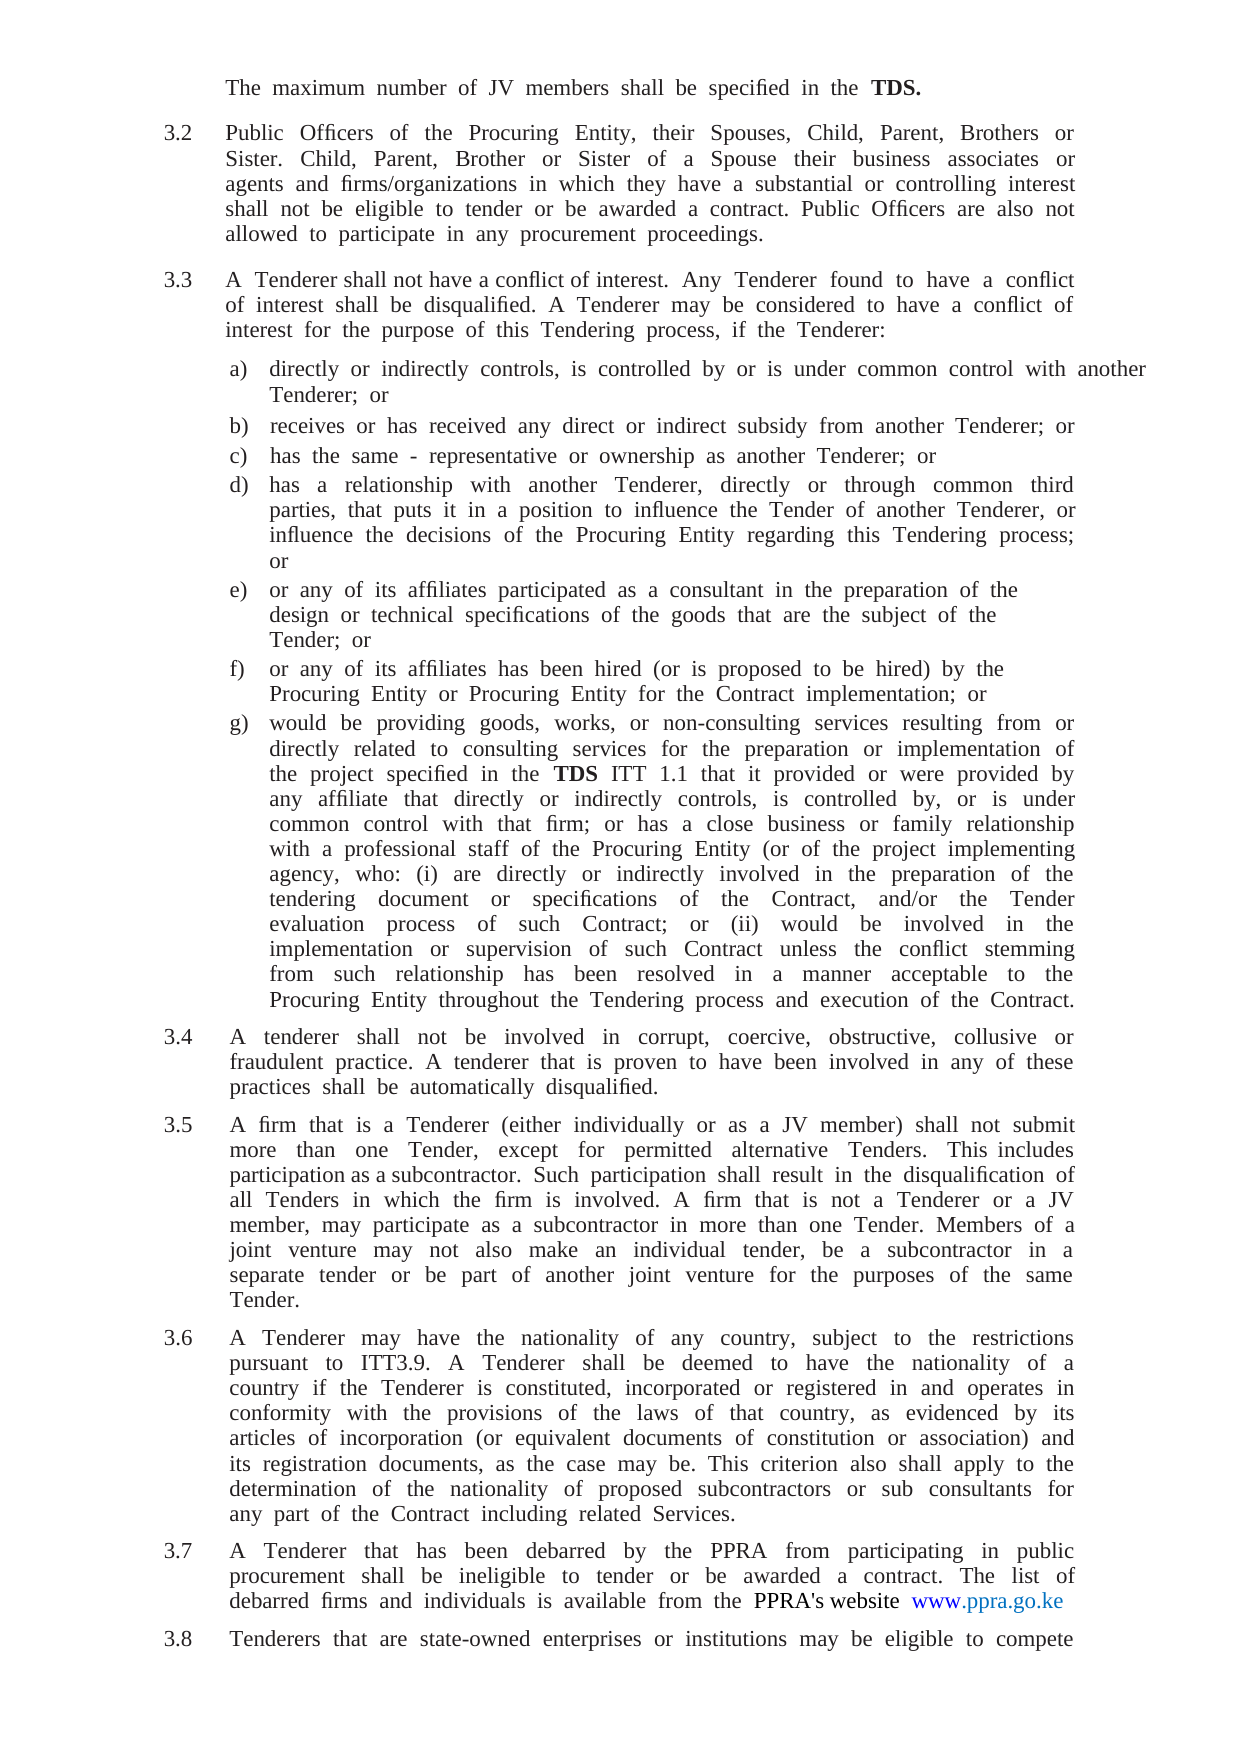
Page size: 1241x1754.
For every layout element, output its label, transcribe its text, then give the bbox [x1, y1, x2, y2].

list A Tenderer shall not have a conﬂict of interest. Any Tenderer found to have a conﬂict of interest shall be disqualiﬁed. A Tenderer may be considered to have a conﬂict of interest for the purpose of this Tendering process, if the Tenderer: [163, 267, 1077, 342]
list Public Ofﬁcers of the Procuring Entity, their Spouses, Child, Parent, Brothers or Sister. Child, Parent, Brother or Sister of a Spouse their business associates or agents and ﬁrms/organizations in which they have a substantial or controlling interest shall not be eligible to tender or be awarded a contract. Public Ofﬁcers are also not allowed to participate in any procurement proceedings. [163, 121, 1077, 246]
list would be providing goods, works, or non-consulting services resulting from or directly related to consulting services for the preparation or implementation of the project speciﬁed in the TDS ITT 1.1 that it provided or were provided by any afﬁliate that directly or indirectly controls, is controlled by, or is under common control with that ﬁrm; or has a close business or family relationship with a professional staff of the Procuring Entity (or of the project implementing agency, who: (i) are directly or indirectly involved in the preparation of the tendering document or speciﬁcations of the Contract, and/or the Tender evaluation process of such Contract; or (ii) would be involved in the implementation or supervision of such Contract unless the conﬂict stemming from such relationship has been resolved in a manner acceptable to the Procuring Entity throughout the Tendering process and execution of the Contract. [229, 711, 1077, 1012]
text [225, 75, 1077, 100]
list receives or has received any direct or indirect subsidy from another Tenderer; or [229, 412, 1165, 438]
list has the same - representative or ownership as another Tenderer; or [229, 442, 1165, 468]
list A tenderer shall not be involved in corrupt, coercive, obstructive, collusive or fraudulent practice. A tenderer that is proven to have been involved in any of these practices shall be automatically disqualiﬁed. [164, 1024, 1076, 1100]
list directly or indirectly controls, is controlled by or is under common control with another Tenderer; or [229, 355, 1165, 407]
list or any of its afﬁliates participated as a consultant in the preparation of the design or technical speciﬁcations of the goods that are the subject of the Tender; or [229, 577, 1077, 652]
list has a relationship with another Tenderer, directly or through common third parties, that puts it in a position to inﬂuence the Tender of another Tenderer, or inﬂuence the decisions of the Procuring Entity regarding this Tendering process; or [229, 473, 1077, 573]
list A Tenderer that has been debarred by the PPRA from participating in public procurement shall be ineligible to tender or be awarded a contract. The list of debarred ﬁrms and individuals is available from the PPRA's website www.ppra.go.ke [163, 1539, 1076, 1614]
list or any of its afﬁliates has been hired (or is proposed to be hired) by the Procuring Entity or Procuring Entity for the Contract implementation; or [229, 657, 1077, 707]
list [163, 1626, 1076, 1651]
list A ﬁrm that is a Tenderer (either individually or as a JV member) shall not submit more than one Tender, except for permitted alternative Tenders. This includes participation as a subcontractor. Such participation shall result in the disqualiﬁcation of all Tenders in which the ﬁrm is involved. A ﬁrm that is not a Tenderer or a JV member, may participate as a subcontractor in more than one Tender. Members of a joint venture may not also make an individual tender, be a subcontractor in a separate tender or be part of another joint venture for the purposes of the same Tender. [164, 1112, 1076, 1313]
list A Tenderer may have the nationality of any country, subject to the restrictions pursuant to ITT3.9. A Tenderer shall be deemed to have the nationality of a country if the Tenderer is constituted, incorporated or registered in and operates in conformity with the provisions of the laws of that country, as evidenced by its articles of incorporation (or equivalent documents of constitution or association) and its registration documents, as the case may be. This criterion also shall apply to the determination of the nationality of proposed subcontractors or sub consultants for any part of the Contract including related Services. [164, 1325, 1076, 1526]
